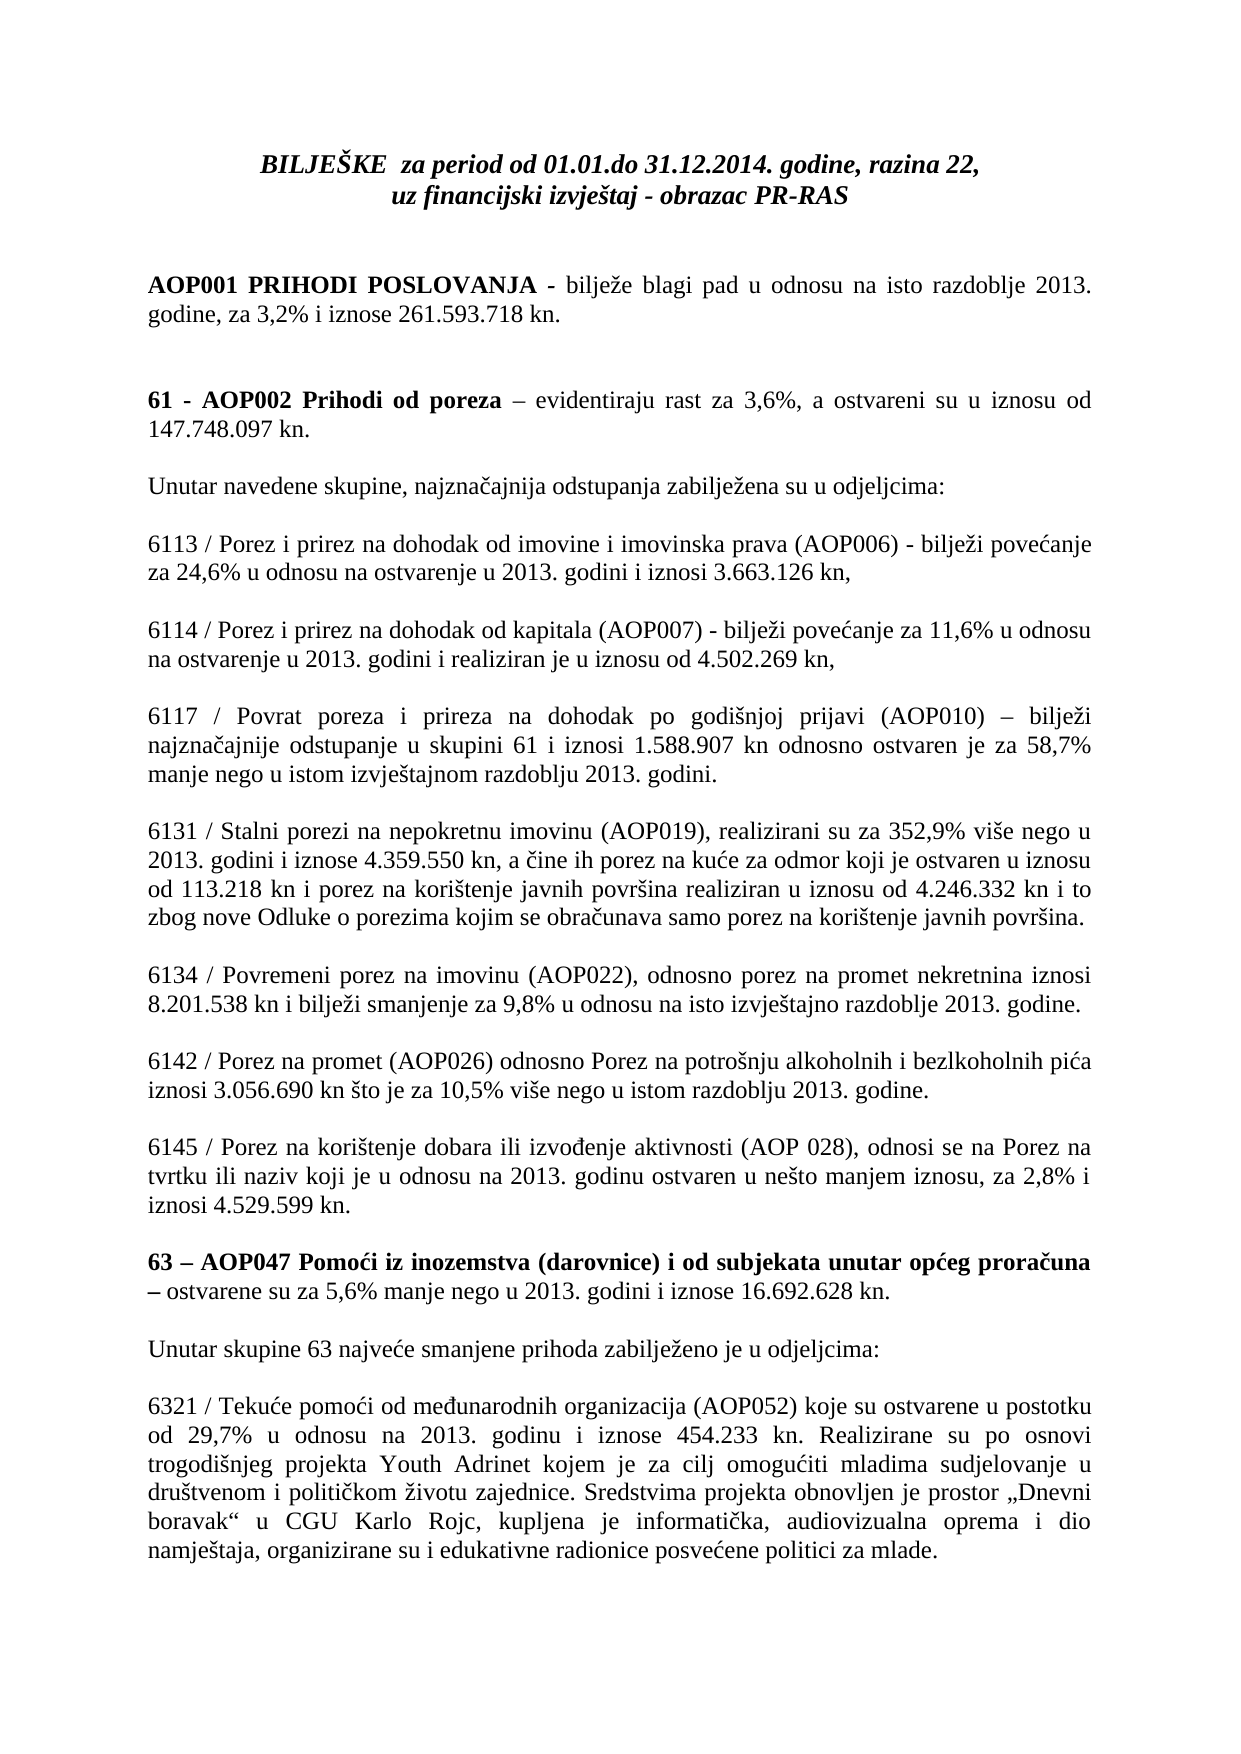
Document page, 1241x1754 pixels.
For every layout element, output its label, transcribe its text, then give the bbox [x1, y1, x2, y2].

text 6131 / Stalni porezi na nepokretnu imovinu (AOP019), realizirani su za 352,9% više nego u 2013. godini i iznose 4.359.550 kn, a čine ih porez na kuće za odmor koji je ostvaren u iznosu od 113.218 kn i porez na korištenje javnih površina realiziran u iznosu od 4.246.332 kn i to zbog nove Odluke o porezima kojim se obračunava samo porez na korištenje javnih površina. [148, 816, 1092, 931]
text AOP001 PRIHODI POSLOVANJA - bilježe blagi pad u odnosu na isto razdoblje 2013. godine, za 3,2% i iznose 261.593.718 kn. [148, 270, 1092, 327]
text 6142 / Porez na promet (AOP026) odnosno Porez na potrošnju alkoholnih i bezlkoholnih pića iznosi 3.056.690 kn što je za 10,5% više nego u istom razdoblju 2013. godine. [148, 1046, 1092, 1104]
text 6114 / Porez i prirez na dohodak od kapitala (AOP007) - bilježi povećanje za 11,6% u odnosu na ostvarenje u 2013. godini i realiziran je u iznosu od 4.502.269 kn, [148, 615, 1092, 672]
text 6321 / Tekuće pomoći od međunarodnih organizacija (AOP052) koje su ostvarene u postotku od 29,7% u odnosu na 2013. godinu i iznose 454.233 kn. Realizirane su po osnovi trogodišnjeg projekta Youth Adrinet kojem je za cilj omogućiti mladima sudjelovanje u društvenom i političkom životu zajednice. Sredstvima projekta obnovljen je prostor „Dnevni boravak“ u CGU Karlo Rojc, kupljena je informatička, audiovizualna oprema i dio namještaja, organizirane su i edukativne radionice posvećene politici za mlade. [148, 1391, 1092, 1564]
text BILJEŠKE za period od 01.01.do 31.12.2014. godine, razina 22, [148, 148, 1092, 179]
text 6134 / Povremeni porez na imovinu (AOP022), odnosno porez na promet nekretnina iznosi 8.201.538 kn i bilježi smanjenje za 9,8% u odnosu na isto izvještajno razdoblje 2013. godine. [148, 960, 1092, 1017]
text 6145 / Porez na korištenje dobara ili izvođenje aktivnosti (AOP 028), odnosi se na Porez na tvrtku ili naziv koji je u odnosu na 2013. godinu ostvaren u nešto manjem iznosu, za 2,8% i iznosi 4.529.599 kn. [148, 1132, 1092, 1219]
text 6117 / Povrat poreza i prireza na dohodak po godišnjoj prijavi (AOP010) – bilježi najznačajnije odstupanje u skupini 61 i iznosi 1.588.907 kn odnosno ostvaren je za 58,7% manje nego u istom izvještajnom razdoblju 2013. godini. [148, 701, 1092, 787]
text 6113 / Porez i prirez na dohodak od imovine i imovinska prava (AOP006) - bilježi povećanje za 24,6% u odnosu na ostvarenje u 2013. godini i iznosi 3.663.126 kn, [148, 529, 1092, 586]
text Unutar navedene skupine, najznačajnija odstupanja zabilježena su u odjeljcima: [148, 471, 1092, 500]
text uz financijski izvještaj - obrazac PR-RAS [148, 179, 1092, 210]
text 61 - AOP002 Prihodi od poreza – evidentiraju rast za 3,6%, a ostvareni su u iznosu od 147.748.097 kn. [148, 385, 1092, 442]
text 63 – AOP047 Pomoći iz inozemstva (darovnice) i od subjekata unutar općeg proračuna – ostvarene su za 5,6% manje nego u 2013. godini i iznose 16.692.628 kn. [148, 1247, 1092, 1305]
text Unutar skupine 63 najveće smanjene prihoda zabilježeno je u odjeljcima: [148, 1334, 1092, 1362]
